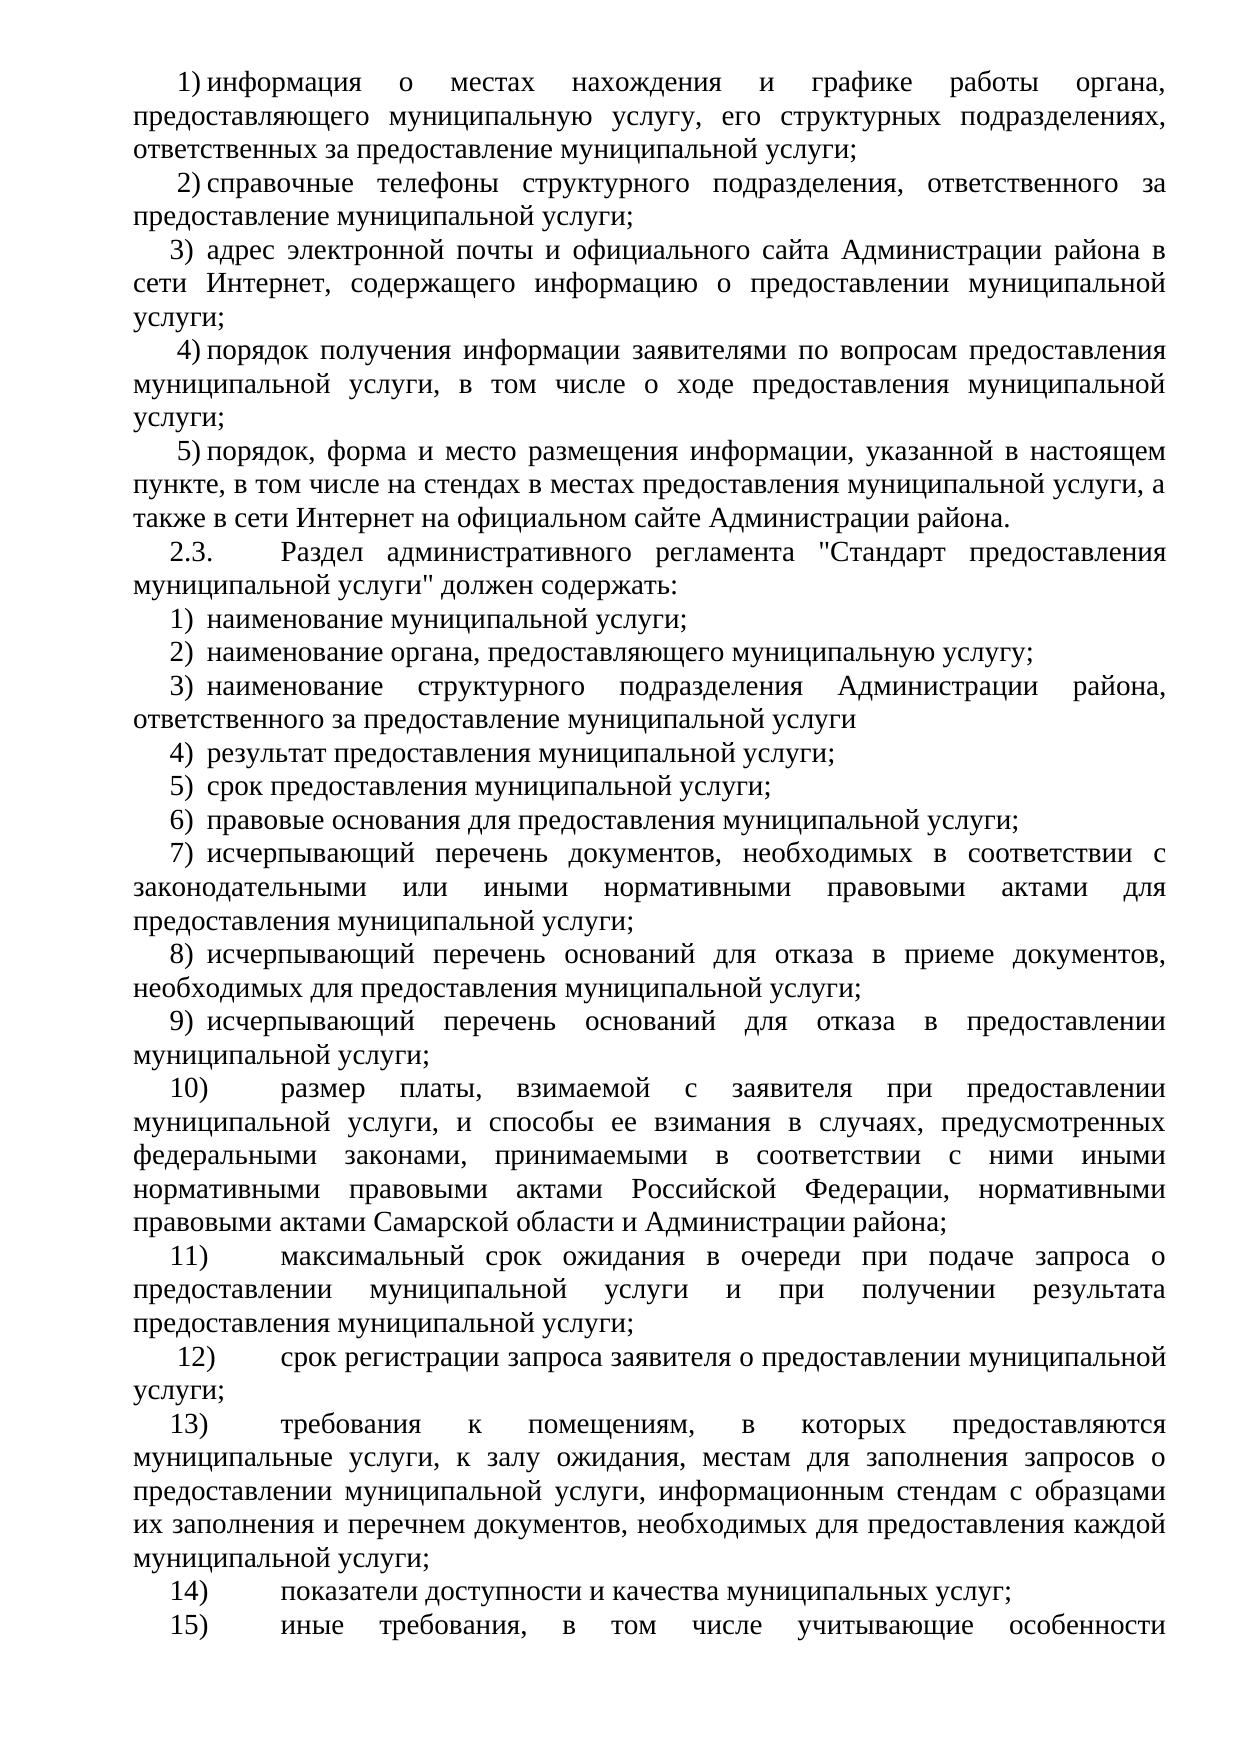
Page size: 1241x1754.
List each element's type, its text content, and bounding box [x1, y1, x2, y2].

text 9) исчерпывающий перечень оснований для отказа в предоставлении муниципальной услуги; [133, 1003, 1167, 1070]
text 2.3. Раздел административного регламента "Стандарт предоставления муниципальной услуги" должен содержать: [133, 534, 1167, 601]
text 11) максимальный срок ожидания в очереди при подаче запроса о предоставлении муниципальной услуги и при получении результата предоставления муниципальной услуги; [133, 1238, 1167, 1339]
text 13) требования к помещениям, в которых предоставляются муниципальные услуги, к залу ожидания, местам для заполнения запросов о предоставлении муниципальной услуги, информационным стендам с образцами их заполнения и перечнем документов, необходимых для предоставления каждой муниципальной услуги; [133, 1406, 1167, 1573]
text 5) порядок, форма и место размещения информации, указанной в настоящем пункте, в том числе на стендах в местах предоставления муниципальной услуги, а также в сети Интернет на официальном сайте Администрации района. [133, 433, 1167, 534]
text 10) размер платы, взимаемой с заявителя при предоставлении муниципальной услуги, и способы ее взимания в случаях, предусмотренных федеральными законами, принимаемыми в соответствии с ними иными нормативными правовыми актами Российской Федерации, нормативными правовыми актами Самарской области и Администрации района; [133, 1070, 1167, 1238]
text 2) справочные телефоны структурного подразделения, ответственного за предоставление муниципальной услуги; [133, 165, 1167, 232]
text 1) информация о местах нахождения и графике работы органа, предоставляющего муниципальную услугу, его структурных подразделениях, ответственных за предоставление муниципальной услуги; [133, 64, 1167, 165]
text 12) срок регистрации запроса заявителя о предоставлении муниципальной услуги; [133, 1339, 1167, 1406]
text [133, 1607, 1167, 1641]
text 4) результат предоставления муниципальной услуги; [133, 735, 1167, 768]
text 5) срок предоставления муниципальной услуги; [133, 768, 1167, 802]
text 14) показатели доступности и качества муниципальных услуг; [133, 1573, 1167, 1607]
text 7) исчерпывающий перечень документов, необходимых в соответствии с законодательными или иными нормативными правовыми актами для предоставления муниципальной услуги; [133, 836, 1167, 936]
text 8) исчерпывающий перечень оснований для отказа в приеме документов, необходимых для предоставления муниципальной услуги; [133, 936, 1167, 1003]
text 3) адрес электронной почты и официального сайта Администрации района в сети Интернет, содержащего информацию о предоставлении муниципальной услуги; [133, 232, 1167, 332]
text 6) правовые основания для предоставления муниципальной услуги; [133, 802, 1167, 836]
text 4) порядок получения информации заявителями по вопросам предоставления муниципальной услуги, в том числе о ходе предоставления муниципальной услуги; [133, 332, 1167, 433]
text 1) наименование муниципальной услуги; [133, 601, 1167, 634]
text 3) наименование структурного подразделения Администрации района, ответственного за предоставление муниципальной услуги [133, 668, 1167, 735]
text 2) наименование органа, предоставляющего муниципальную услугу; [133, 634, 1167, 668]
